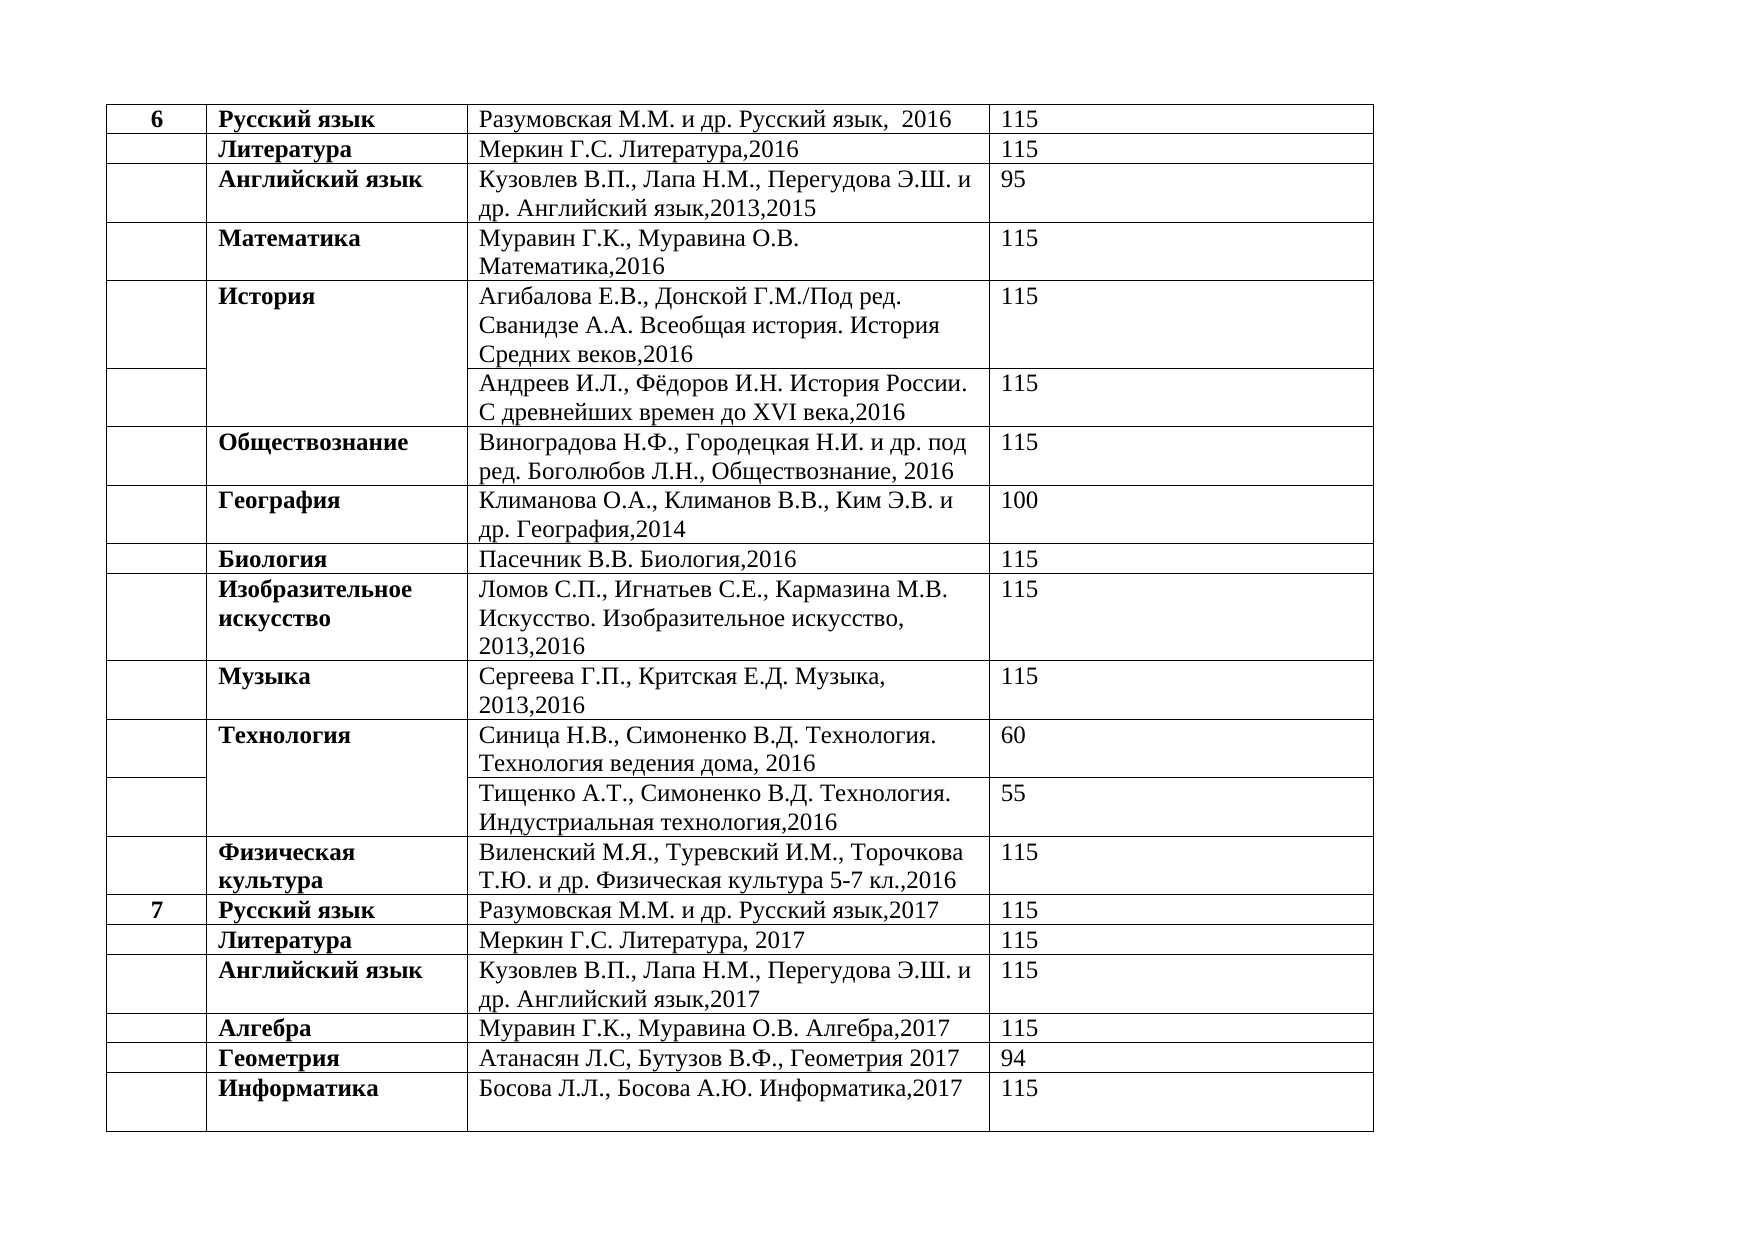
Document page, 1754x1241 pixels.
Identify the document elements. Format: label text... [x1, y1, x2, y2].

table_cell Биология [207, 544, 467, 573]
table_cell Геометрия [207, 1043, 467, 1072]
table_cell Виленский М.Я., Туревский И.М., Торочкова Т.Ю. и др. Физическая культура 5-7 кл.,2016 [468, 837, 989, 894]
table_cell 115 [990, 837, 1373, 894]
table_cell 115 [990, 281, 1373, 367]
table_cell [107, 574, 206, 660]
table_cell [107, 544, 206, 573]
table_cell Разумовская М.М. и др. Русский язык,2017 [468, 895, 989, 924]
table_cell [107, 369, 206, 426]
table_cell 100 [990, 486, 1373, 543]
table_cell Агибалова Е.В., Донской Г.М./Под ред. Сванидзе А.А. Всеобщая история. История Средних веков,2016 [468, 281, 989, 367]
table_cell Музыка [207, 661, 467, 719]
table_cell [107, 1014, 206, 1042]
table_cell [107, 778, 206, 836]
table_cell 95 [990, 164, 1373, 222]
table_cell 6 [107, 105, 206, 133]
table_cell 7 [107, 895, 206, 924]
table_cell 115 [990, 427, 1373, 484]
table_cell Андреев И.Л., Фёдоров И.Н. История России. С древнейших времен до XVI века,2016 [468, 369, 989, 426]
table_cell 115 [990, 105, 1373, 133]
table_cell Английский язык [207, 164, 467, 222]
table_cell Литература [207, 134, 467, 163]
table_cell 115 [990, 955, 1373, 1012]
table_cell [107, 955, 206, 1012]
table_cell 115 [990, 661, 1373, 719]
table_cell 115 [990, 369, 1373, 426]
table_cell 60 [990, 720, 1373, 777]
table_cell Ломов С.П., Игнатьев С.Е., Кармазина М.В. Искусство. Изобразительное искусство, 2013,2016 [468, 574, 989, 660]
table_cell Физическая культура [207, 837, 467, 894]
table_cell 115 [990, 925, 1373, 954]
table_cell [107, 925, 206, 954]
table_cell Английский язык [207, 955, 467, 1012]
table_cell Пасечник В.В. Биология,2016 [468, 544, 989, 573]
table_cell Меркин Г.С. Литература,2016 [468, 134, 989, 163]
table_cell Обществознание [207, 427, 467, 484]
table_cell 94 [990, 1043, 1373, 1072]
table_cell [107, 486, 206, 543]
table_cell Литература [207, 925, 467, 954]
table_cell Босова Л.Л., Босова А.Ю. Информатика,2017 [468, 1073, 989, 1131]
table_cell [107, 837, 206, 894]
table_cell 115 [990, 895, 1373, 924]
table_cell Муравин Г.К., Муравина О.В. Алгебра,2017 [468, 1014, 989, 1042]
table_cell [107, 1043, 206, 1072]
table_cell 115 [990, 574, 1373, 660]
table_cell [107, 281, 206, 367]
table_cell История [207, 281, 467, 426]
table_cell 55 [990, 778, 1373, 836]
table_cell [107, 223, 206, 280]
table_cell Информатика [207, 1073, 467, 1131]
table_cell [107, 427, 206, 484]
table_cell [107, 661, 206, 719]
table_cell Математика [207, 223, 467, 280]
table_cell Технология [207, 720, 467, 836]
table_cell [107, 1073, 206, 1131]
table_cell [107, 134, 206, 163]
table_cell [107, 164, 206, 222]
table_cell География [207, 486, 467, 543]
table_cell [107, 720, 206, 777]
table_cell Кузовлев В.П., Лапа Н.М., Перегудова Э.Ш. и др. Английский язык,2013,2015 [468, 164, 989, 222]
table_cell Русский язык [207, 895, 467, 924]
table_cell Алгебра [207, 1014, 467, 1042]
table_cell Разумовская М.М. и др. Русский язык, 2016 [468, 105, 989, 133]
table_cell Меркин Г.С. Литература, 2017 [468, 925, 989, 954]
table_cell Изобразительное искусство [207, 574, 467, 660]
table_cell Тищенко А.Т., Симоненко В.Д. Технология. Индустриальная технология,2016 [468, 778, 989, 836]
table_cell Муравин Г.К., Муравина О.В. Математика,2016 [468, 223, 989, 280]
table_cell Кузовлев В.П., Лапа Н.М., Перегудова Э.Ш. и др. Английский язык,2017 [468, 955, 989, 1012]
table_cell Сергеева Г.П., Критская Е.Д. Музыка, 2013,2016 [468, 661, 989, 719]
table_cell 115 [990, 1014, 1373, 1042]
table_cell Синица Н.В., Симоненко В.Д. Технология. Технология ведения дома, 2016 [468, 720, 989, 777]
table_cell Атанасян Л.С, Бутузов В.Ф., Геометрия 2017 [468, 1043, 989, 1072]
table_cell 115 [990, 1073, 1373, 1131]
table_cell 115 [990, 223, 1373, 280]
table_cell Виноградова Н.Ф., Городецкая Н.И. и др. под ред. Боголюбов Л.Н., Обществознание, 2016 [468, 427, 989, 484]
table_cell 115 [990, 544, 1373, 573]
table_cell Климанова О.А., Климанов В.В., Ким Э.В. и др. География,2014 [468, 486, 989, 543]
table_cell Русский язык [207, 105, 467, 133]
table_cell 115 [990, 134, 1373, 163]
